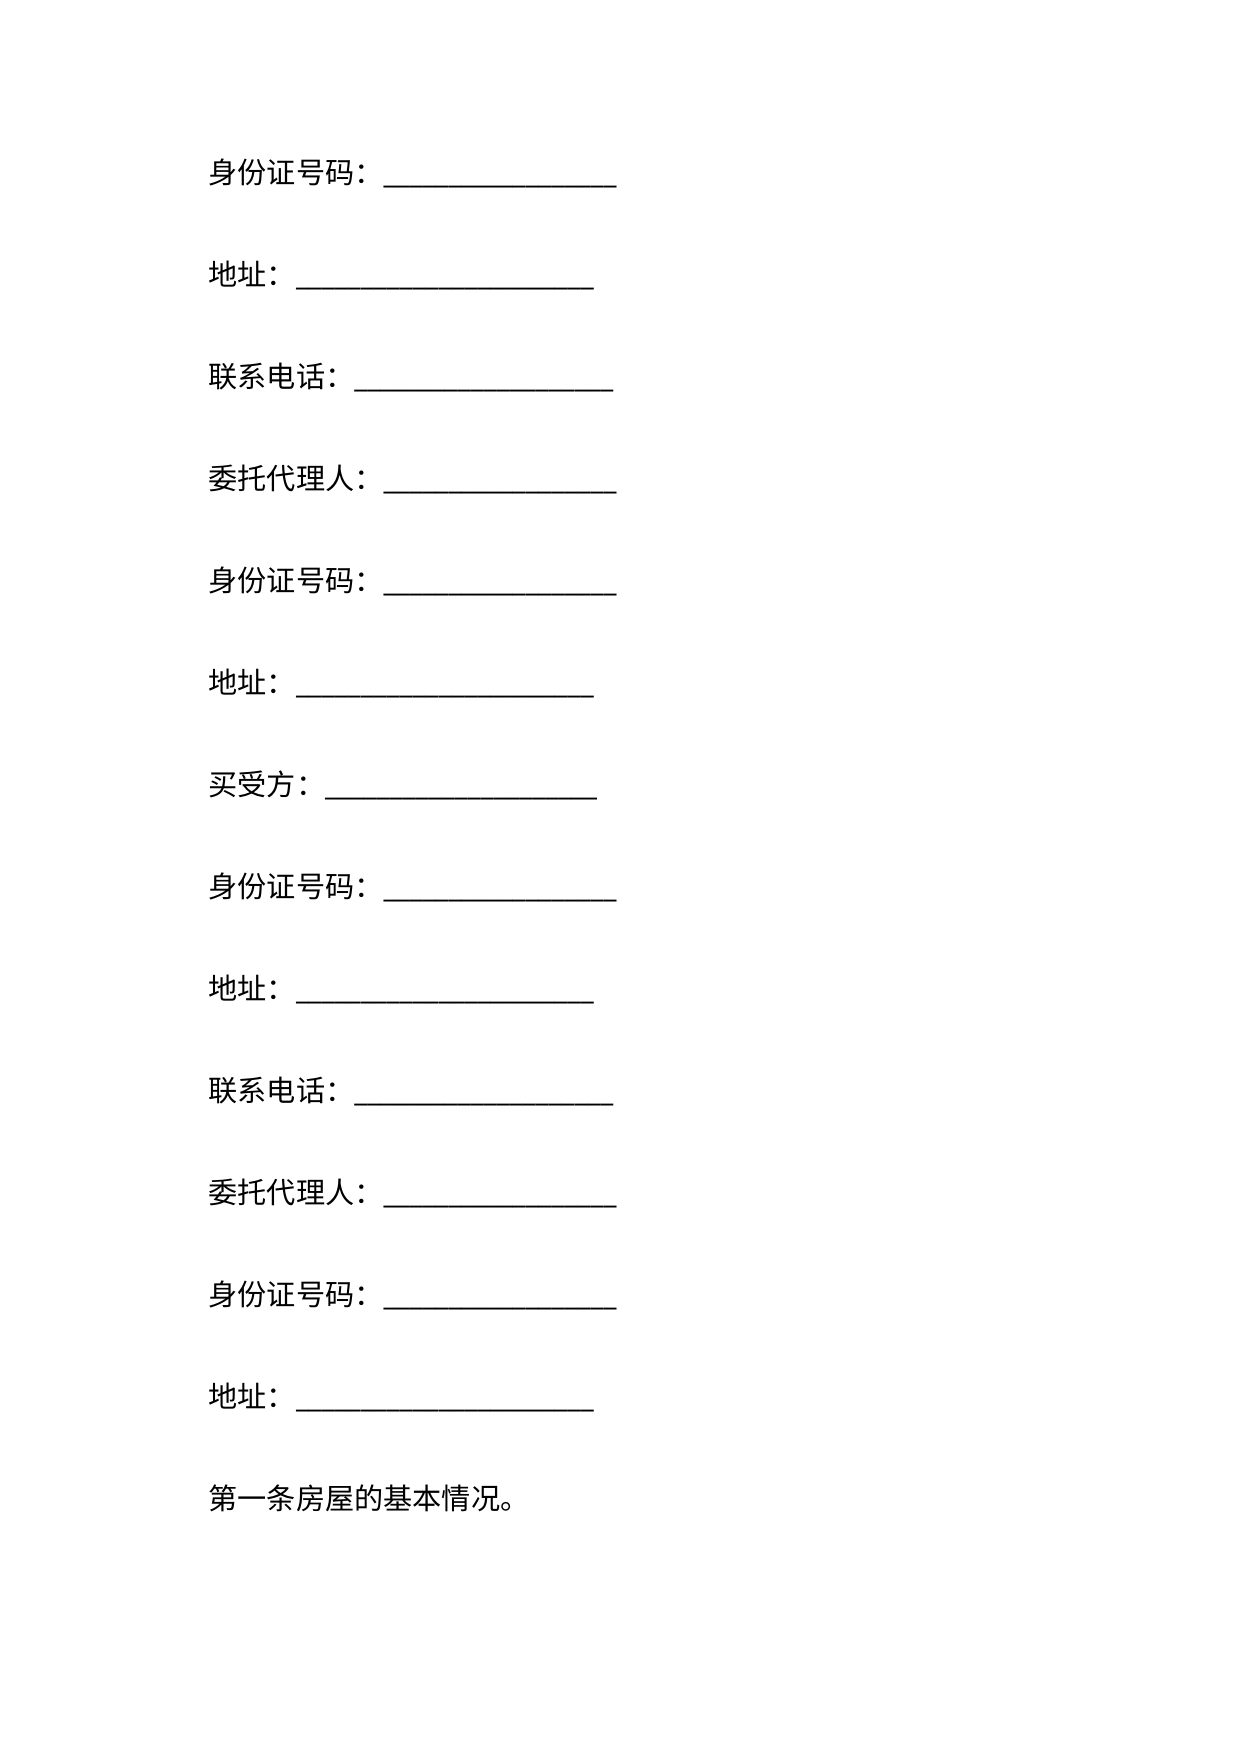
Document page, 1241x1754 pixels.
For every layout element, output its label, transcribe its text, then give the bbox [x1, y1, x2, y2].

text 委托代理人：__________________ [150, 1170, 1090, 1212]
text 委托代理人：__________________ [150, 456, 1090, 498]
text 身份证号码：__________________ [150, 558, 1090, 600]
text 地址：_______________________ [150, 1374, 1090, 1416]
text 地址：_______________________ [150, 966, 1090, 1008]
text 身份证号码：__________________ [150, 150, 1090, 192]
text 身份证号码：__________________ [150, 1272, 1090, 1314]
text 第一条房屋的基本情况。 [150, 1476, 1090, 1518]
text 地址：_______________________ [150, 660, 1090, 702]
text 身份证号码：__________________ [150, 864, 1090, 906]
text 联系电话：____________________ [150, 1068, 1090, 1110]
text 联系电话：____________________ [150, 354, 1090, 396]
text 买受方：_____________________ [150, 762, 1090, 804]
text 地址：_______________________ [150, 252, 1090, 294]
